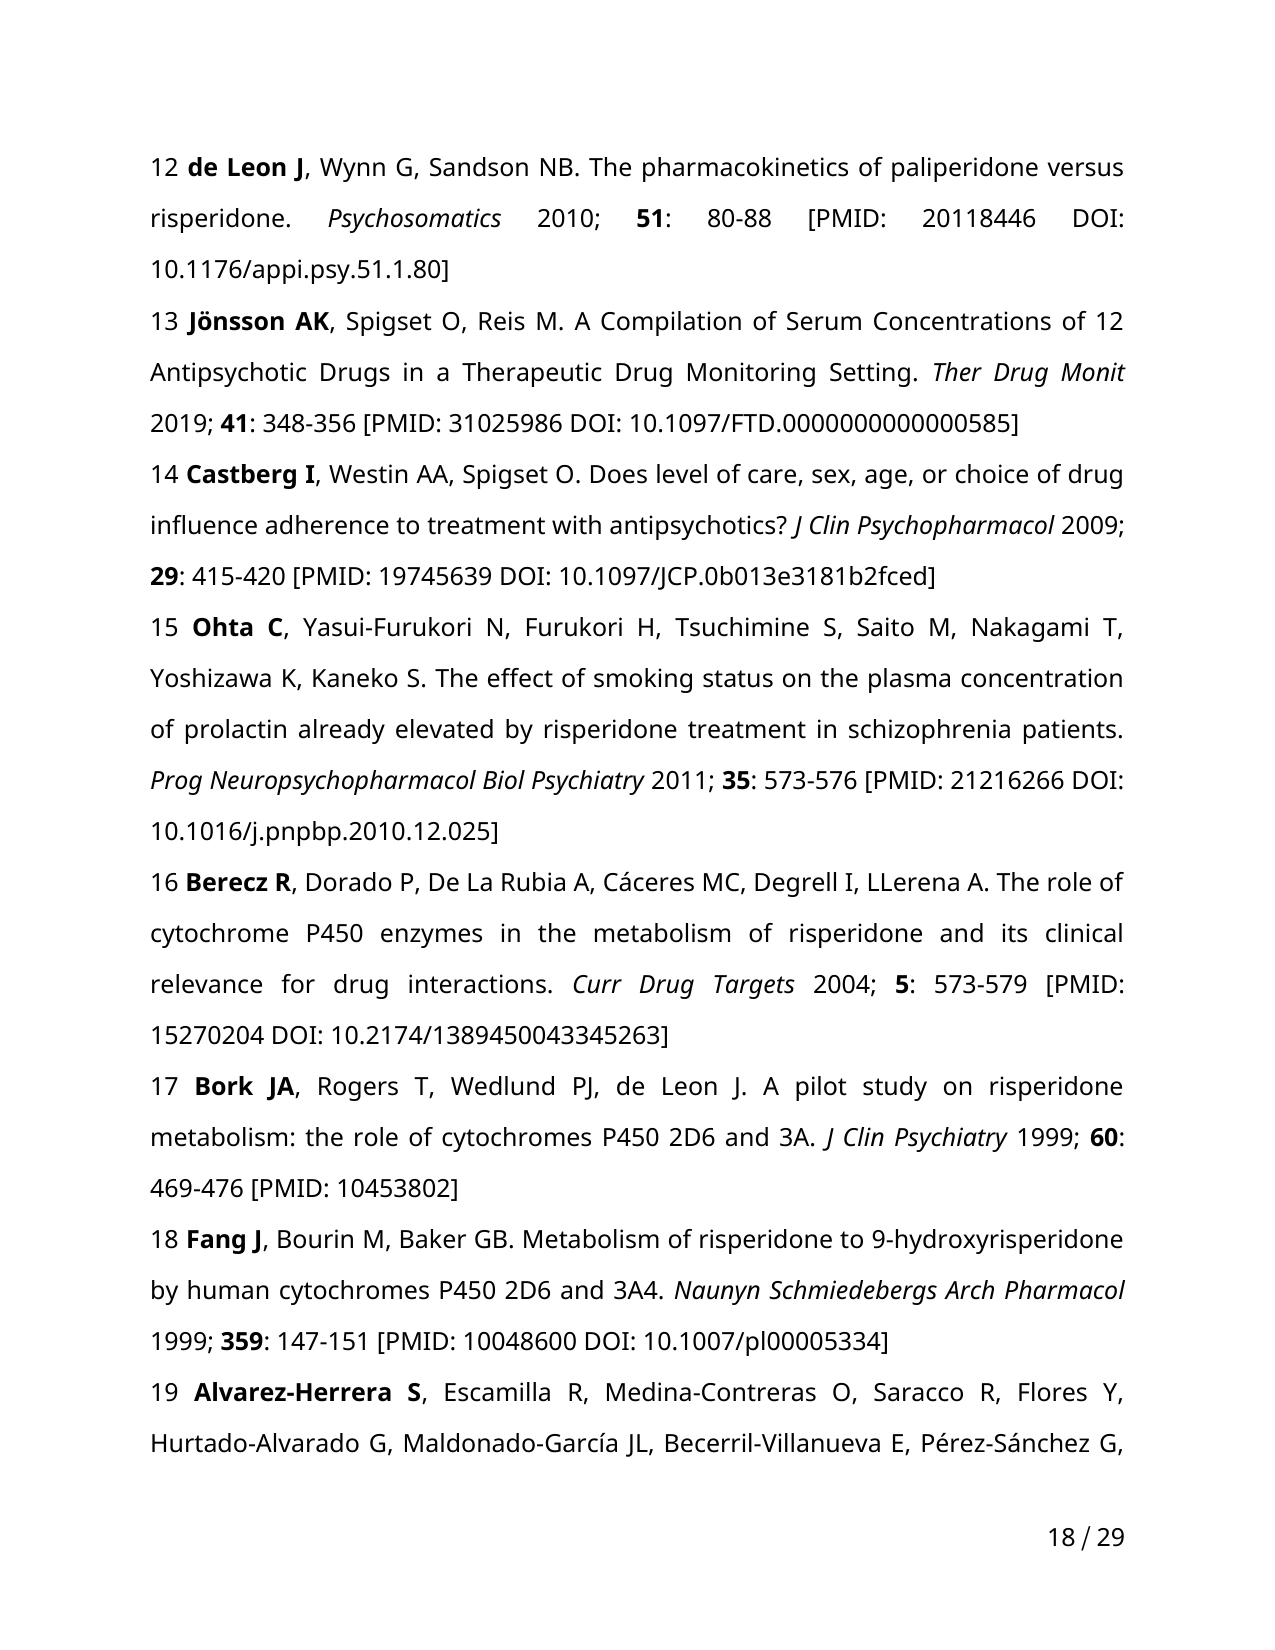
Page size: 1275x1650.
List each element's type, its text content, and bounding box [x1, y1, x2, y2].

text 15 Ohta C, Yasui-Furukori N, Furukori H, Tsuchimine S, Saito M, Nakagami T, Yoshizawa K, Kaneko S. The effect of smoking status on the plasma concentration of prolactin already elevated by risperidone treatment in schizophrenia patients. Prog Neuropsychopharmacol Biol Psychiatry 2011; 35: 573-576 [PMID: 21216266 DOI: 10.1016/j.pnpbp.2010.12.025] [150, 609, 1125, 848]
text 17 Bork JA, Rogers T, Wedlund PJ, de Leon J. A pilot study on risperidone metabolism: the role of cytochromes P450 2D6 and 3A. J Clin Psychiatry 1999; 60: 469-476 [PMID: 10453802] [150, 1069, 1125, 1205]
text 13 Jönsson AK, Spigset O, Reis M. A Compilation of Serum Concentrations of 12 Antipsychotic Drugs in a Therapeutic Drug Monitoring Setting. Ther Drug Monit 2019; 41: 348-356 [PMID: 31025986 DOI: 10.1097/FTD.0000000000000585] [150, 303, 1125, 439]
text 12 de Leon J, Wynn G, Sandson NB. The pharmacokinetics of paliperidone versus risperidone. Psychosomatics 2010; 51: 80-88 [PMID: 20118446 DOI: 10.1176/appi.psy.51.1.80] [150, 150, 1125, 286]
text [150, 1375, 1125, 1460]
text 14 Castberg I, Westin AA, Spigset O. Does level of care, sex, age, or choice of drug influence adherence to treatment with antipsychotics? J Clin Psychopharmacol 2009; 29: 415-420 [PMID: 19745639 DOI: 10.1097/JCP.0b013e3181b2fced] [150, 456, 1125, 592]
text 16 Berecz R, Dorado P, De La Rubia A, Cáceres MC, Degrell I, LLerena A. The role of cytochrome P450 enzymes in the metabolism of risperidone and its clinical relevance for drug interactions. Curr Drug Targets 2004; 5: 573-579 [PMID: 15270204 DOI: 10.2174/1389450043345263] [150, 864, 1125, 1052]
text 18 Fang J, Bourin M, Baker GB. Metabolism of risperidone to 9-hydroxyrisperidone by human cytochromes P450 2D6 and 3A4. Naunyn Schmiedebergs Arch Pharmacol 1999; 359: 147-151 [PMID: 10048600 DOI: 10.1007/pl00005334] [150, 1222, 1125, 1358]
